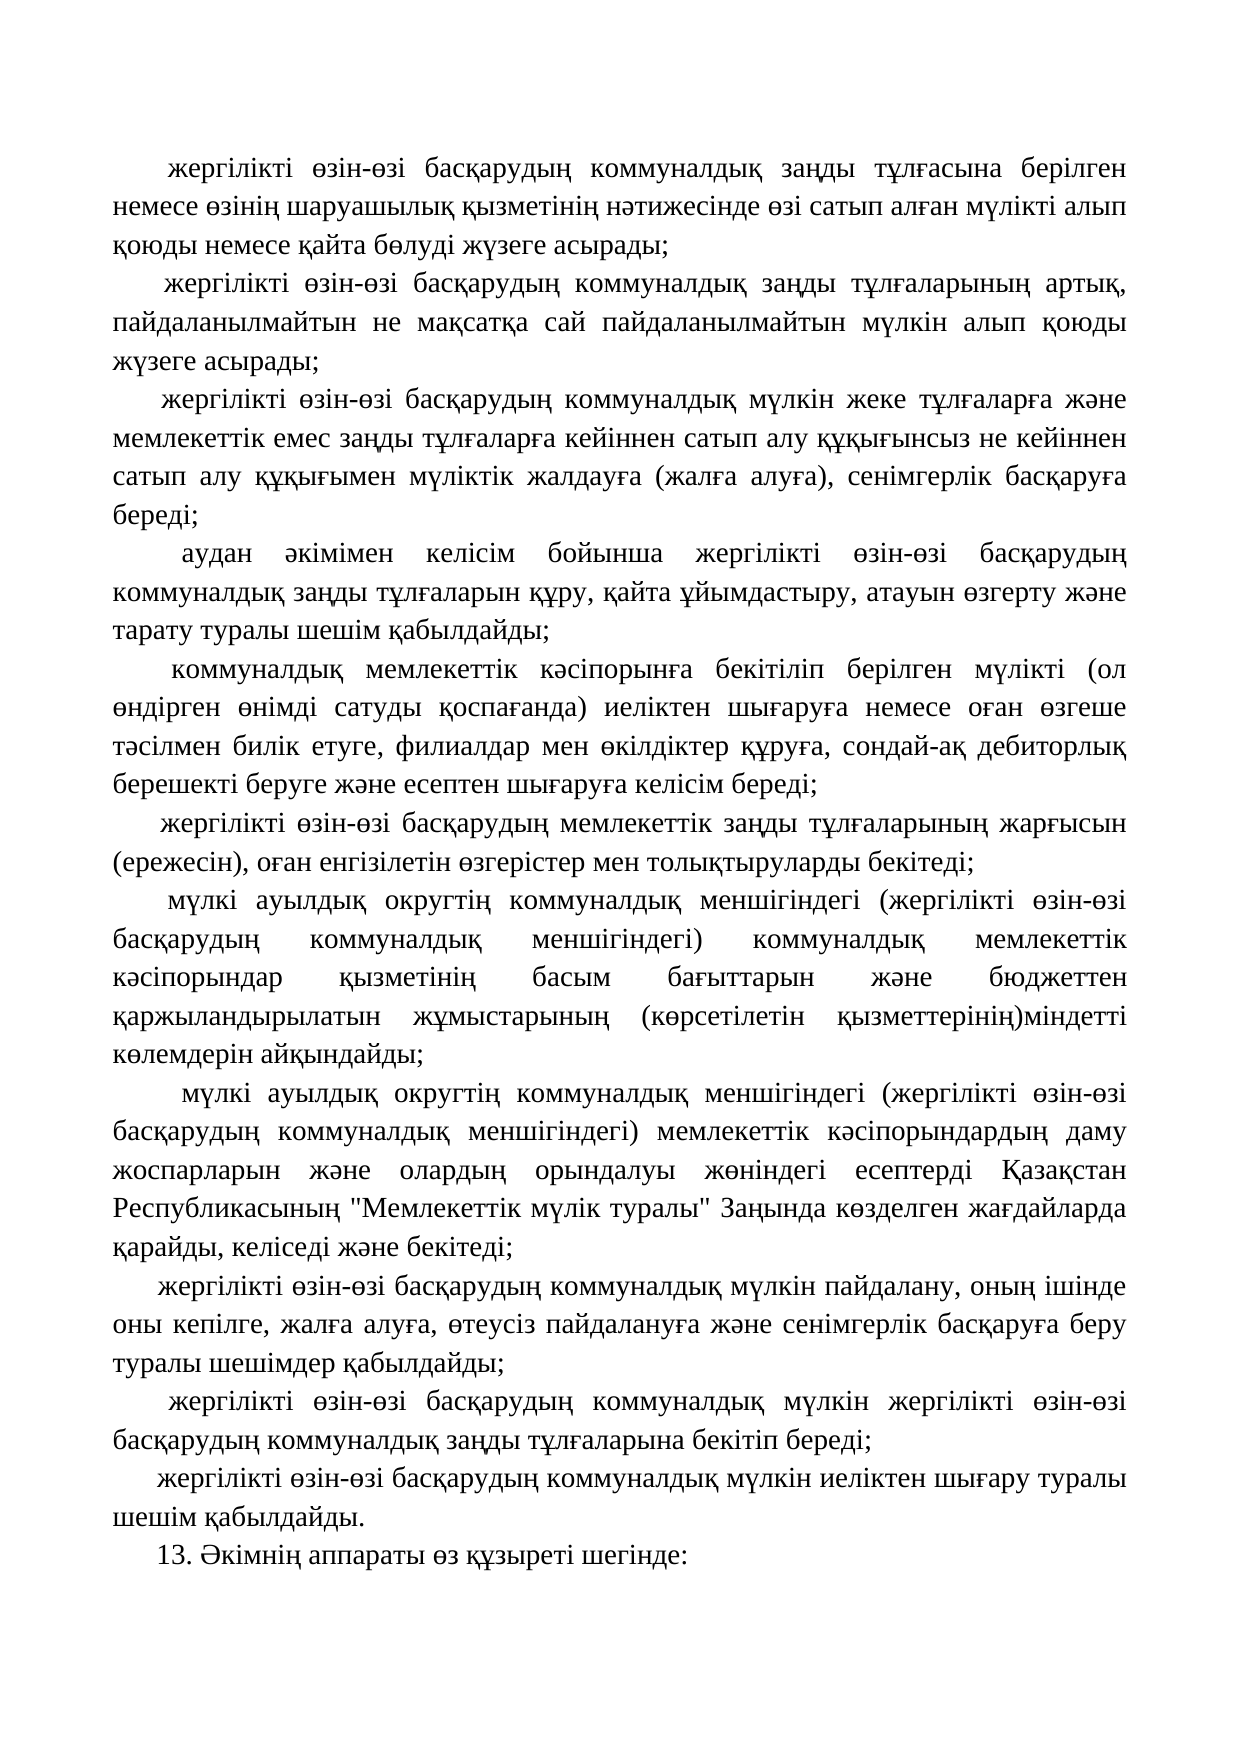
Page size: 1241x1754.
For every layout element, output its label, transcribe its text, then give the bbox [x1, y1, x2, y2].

text жергілікті өзін-өзі басқарудың коммуналдық мүлкін жергілікті өзін-өзі басқарудың коммуналдық заңды тұлғаларына бекітіп береді; [112, 1383, 1128, 1455]
text жергілікті өзін-өзі басқарудың коммуналдық заңды тұлғаларының артық, пайдаланылмайтын не мақсатқа сай пайдаланылмайтын мүлкін алып қоюды жүзеге асырады; [112, 266, 1128, 376]
text мүлкі ауылдық округтің коммуналдық меншігіндегі (жергілікті өзін-өзі басқарудың коммуналдық меншігіндегі) мемлекеттік кәсіпорындардың даму жоспарларын және олардың орындалуы жөніндегі есептерді Қазақстан Республикасының "Мемлекеттік мүлік туралы" Заңында көзделген жағдайларда қарайды, келіседі және бекітеді; [112, 1075, 1128, 1263]
text жергілікті өзін-өзі басқарудың коммуналдық мүлкін иеліктен шығару туралы шешім қабылдайды. [112, 1460, 1128, 1532]
text 13. Әкімнің аппараты өз құзыреті шегінде: [112, 1537, 1128, 1571]
text мүлкі ауылдық округтің коммуналдық меншігіндегі (жергілікті өзін-өзі басқарудың коммуналдық меншігіндегі) коммуналдық мемлекеттік кәсіпорындар қызметінің басым бағыттарын және бюджеттен қаржыландырылатын жұмыстарының (көрсетілетін қызметтерінің)міндетті көлемдерін айқындайды; [112, 882, 1128, 1070]
text жергілікті өзін-өзі басқарудың коммуналдық заңды тұлғасына берілген немесе өзінің шаруашылық қызметінің нәтижесінде өзі сатып алған мүлікті алып қоюды немесе қайта бөлуді жүзеге асырады; [112, 150, 1128, 261]
text жергілікті өзін-өзі басқарудың мемлекеттік заңды тұлғаларының жарғысын (ережесін), оған енгізілетін өзгерістер мен толықтыруларды бекітеді; [112, 805, 1128, 877]
text жергілікті өзін-өзі басқарудың коммуналдық мүлкін жеке тұлғаларға және мемлекеттік емес заңды тұлғаларға кейіннен сатып алу құқығынсыз не кейіннен сатып алу құқығымен мүліктік жалдауға (жалға алуға), сенімгерлік басқаруға береді; [112, 381, 1128, 530]
text коммуналдық мемлекеттік кәсіпорынға бекітіліп берілген мүлікті (ол өндірген өнімді сатуды қоспағанда) иеліктен шығаруға немесе оған өзгеше тәсілмен билік етуге, филиалдар мен өкілдіктер құруға, сондай-ақ дебиторлық берешекті беруге және есептен шығаруға келісім береді; [112, 651, 1128, 800]
text жергілікті өзін-өзі басқарудың коммуналдық мүлкін пайдалану, оның ішінде оны кепілге, жалға алуға, өтеусіз пайдалануға және сенімгерлік басқаруға беру туралы шешімдер қабылдайды; [112, 1268, 1128, 1378]
text аудан әкімімен келісім бойынша жергілікті өзін-өзі басқарудың коммуналдық заңды тұлғаларын құру, қайта ұйымдастыру, атауын өзгерту және тарату туралы шешім қабылдайды; [112, 535, 1128, 646]
